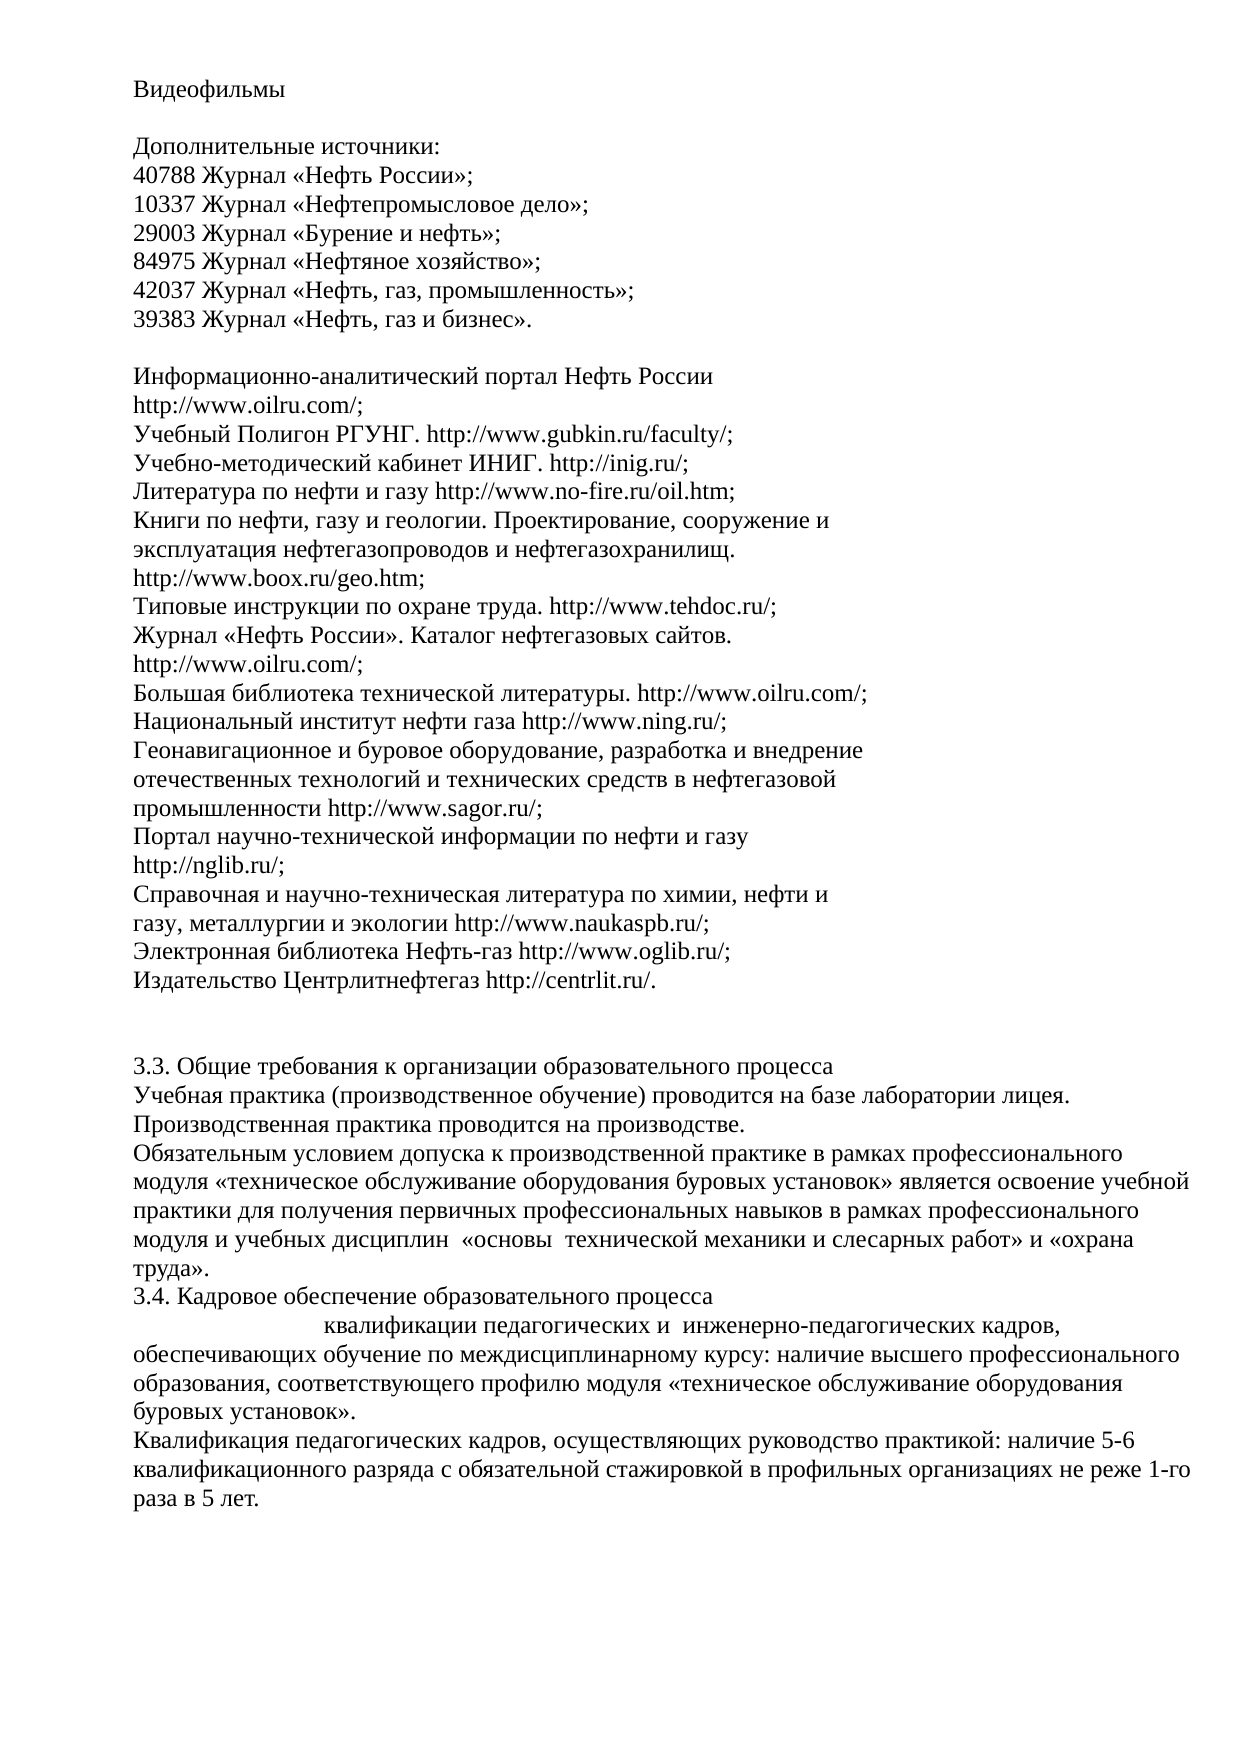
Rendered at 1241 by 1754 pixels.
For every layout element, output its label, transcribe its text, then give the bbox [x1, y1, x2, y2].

text Книги по нефти, газу и геологии. Проектирование, сооружение и [133, 505, 1196, 534]
text Издательство Центрлитнефтегаз http://centrlit.ru/. [133, 965, 1196, 994]
text Большая библиотека технической литературы. http://www.oilru.com/; [133, 678, 1196, 706]
text Информационно-аналитический портал Нефть России [133, 361, 1196, 390]
list Обязательным условием допуска к производственной практике в рамках профессионального модуля «техническое обслуживание оборудования буровых установок» является освоение учебной практики для получения первичных профессиональных навыков в рамках профессионального модуля и учебных дисциплин «основы технической механики и слесарных работ» и «охрана труда». [133, 1138, 1196, 1281]
text Типовые инструкции по охране труда. http://www.tehdoc.ru/; [133, 591, 1196, 620]
text 42037 Журнал «Нефть, газ, промышленность»; [133, 275, 1196, 304]
text http://www.boox.ru/geo.htm; [133, 563, 1196, 591]
text эксплуатация нефтегазопроводов и нефтегазохранилищ. [133, 534, 1196, 563]
text 84975 Журнал «Нефтяное хозяйство»; [133, 246, 1196, 275]
text Справочная и научно-техническая литература по химии, нефти и [133, 879, 1196, 908]
text Национальный институт нефти газа http://www.ning.ru/; [133, 706, 1196, 735]
text Учебный Полигон РГУНГ. http://www.gubkin.ru/faculty/; [133, 419, 1196, 448]
list 3.4. Кадровое обеспечение образовательного процесса [133, 1281, 1196, 1310]
text промышленности http://www.sagor.ru/; [133, 793, 1196, 821]
text Портал научно-технической информации по нефти и газу [133, 821, 1196, 850]
text http://nglib.ru/; [133, 850, 1196, 879]
text Видеофильмы [133, 74, 1196, 103]
text http://www.oilru.com/; [133, 649, 1196, 678]
text Журнал «Нефть России». Каталог нефтегазовых сайтов. [133, 620, 1196, 649]
list 3.3. Общие требования к организации образовательного процесса [133, 1051, 1196, 1080]
list Учебная практика (производственное обучение) проводится на базе лаборатории лицея. Производственная практика проводится на производстве. [133, 1080, 1196, 1138]
text Геонавигационное и буровое оборудование, разработка и внедрение [133, 735, 1196, 764]
text 39383 Журнал «Нефть, газ и бизнес». [133, 304, 1196, 333]
text газу, металлургии и экологии http://www.naukaspb.ru/; [133, 908, 1196, 936]
list квалификации педагогических и инженерно-педагогических кадров, обеспечивающих обучение по междисциплинарному курсу: наличие высшего профессионального образования, соответствующего профилю модуля «техническое обслуживание оборудования буровых установок». [133, 1310, 1196, 1425]
text Дополнительные источники: [133, 131, 1196, 160]
list Квалификация педагогических кадров, осуществляющих руководство практикой: наличие 5-6 квалификационного разряда с обязательной стажировкой в профильных организациях не реже 1-го раза в 5 лет. [133, 1425, 1196, 1511]
text 29003 Журнал «Бурение и нефть»; [133, 218, 1196, 246]
text http://www.oilru.com/; [133, 390, 1196, 419]
text Электронная библиотека Нефть-газ http://www.oglib.ru/; [133, 936, 1196, 965]
text Литература по нефти и газу http://www.no-fire.ru/oil.htm; [133, 476, 1196, 505]
text 40788 Журнал «Нефть России»; [133, 160, 1196, 189]
text отечественных технологий и технических средств в нефтегазовой [133, 764, 1196, 793]
text Учебно-методический кабинет ИНИГ. http://inig.ru/; [133, 448, 1196, 476]
text 10337 Журнал «Нефтепромысловое дело»; [133, 189, 1196, 218]
